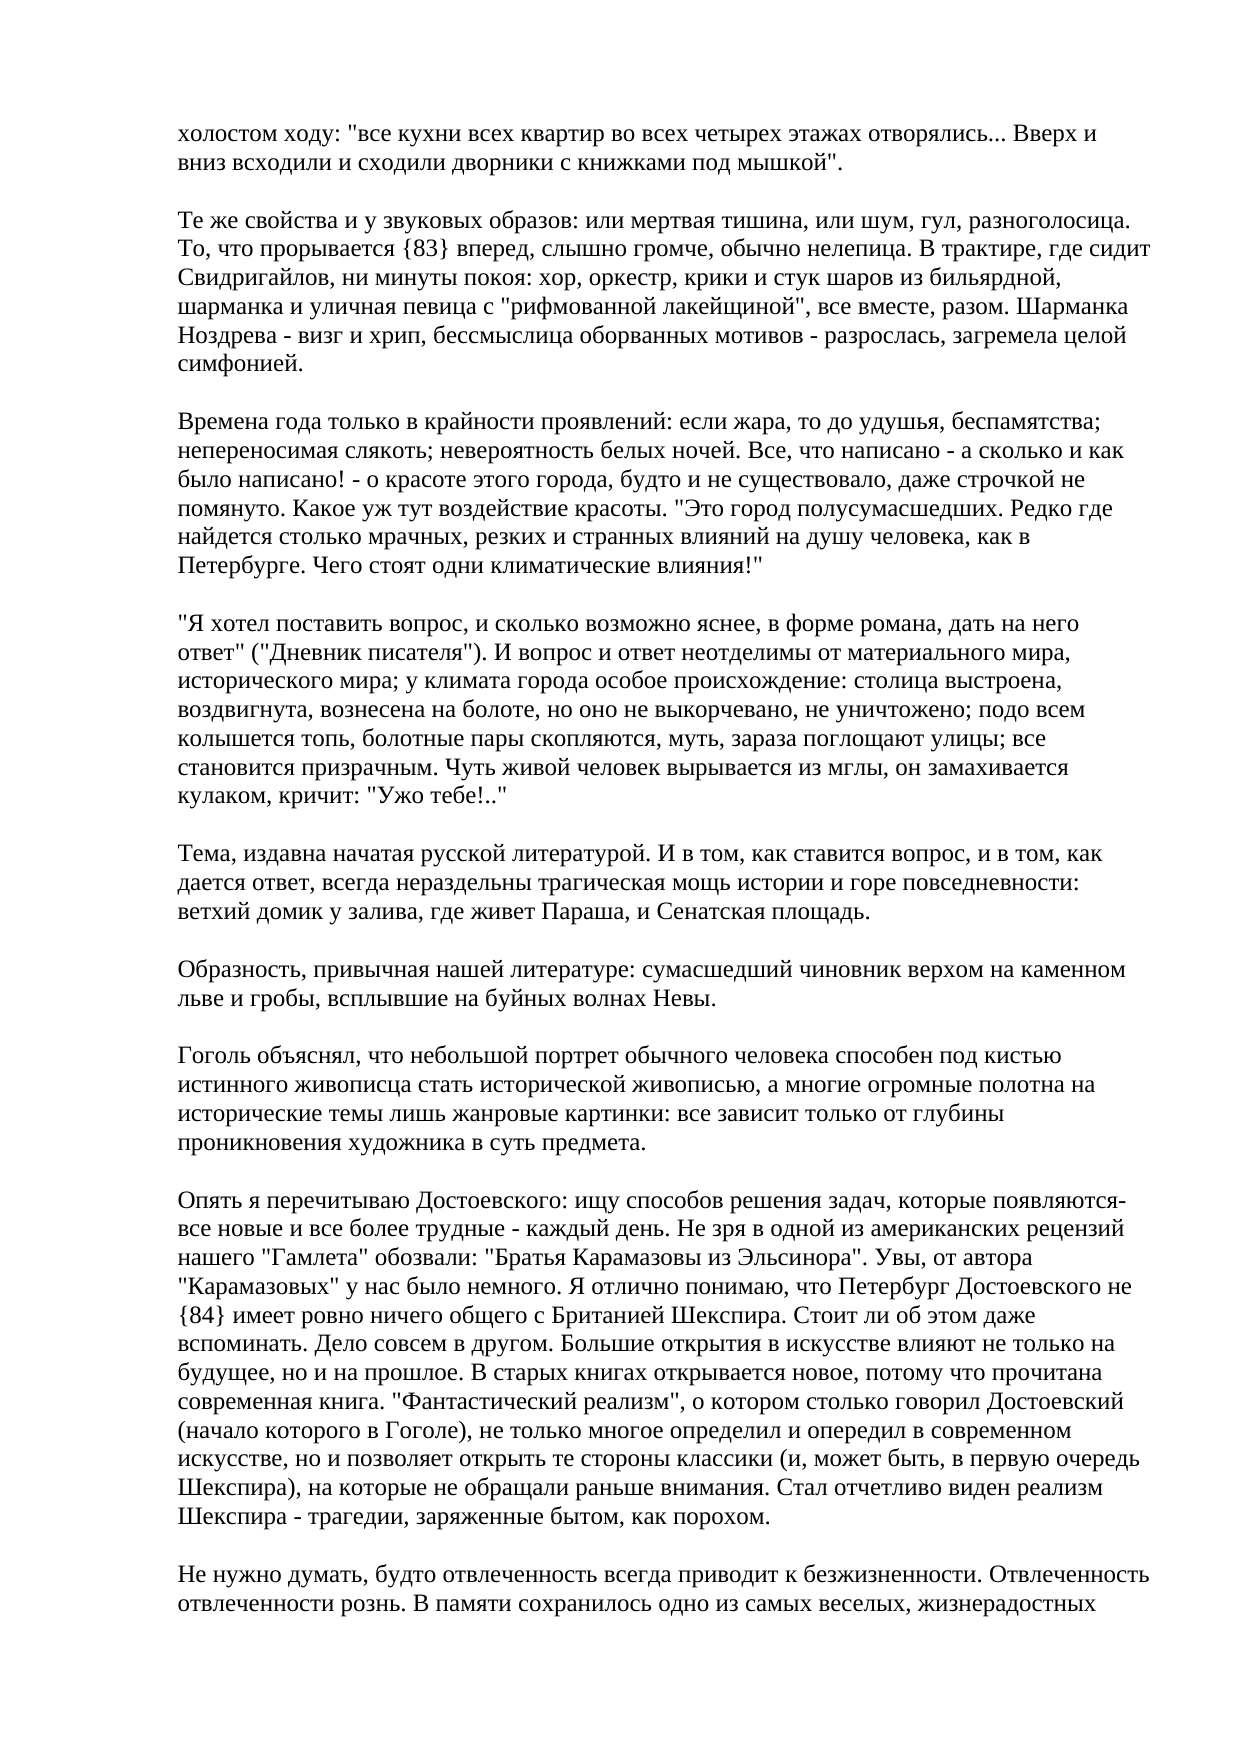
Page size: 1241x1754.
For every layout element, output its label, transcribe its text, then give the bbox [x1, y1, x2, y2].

text Гоголь объяснял, что небольшой портрет обычного человека способен под кистью истинного живописца стать исторической живописью, а многие огромные полотна на исторические темы лишь жанровые картинки: все зависит только от глубины проникновения художника в суть предмета. [177, 1041, 1152, 1156]
text Времена года только в крайности проявлений: если жара, то до удушья, беспамятства; непереносимая слякоть; невероятность белых ночей. Все, что написано - а сколько и как было написано! - о красоте этого города, будто и не существовало, даже строчкой не помянуто. Какое уж тут воздействие красоты. "Это город полусумасшедших. Редко где найдется столько мрачных, резких и странных влияний на душу человека, как в Петербурге. Чего стоят одни климатические влияния!" [177, 406, 1152, 579]
text Тема, издавна начатая русской литературой. И в том, как ставится вопрос, и в том, как дается ответ, всегда нераздельны трагическая мощь истории и горе повседневности: ветхий домик у залива, где живет Параша, и Сенатская площадь. [177, 838, 1152, 925]
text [177, 118, 1152, 176]
text Те же свойства и у звуковых образов: или мертвая тишина, или шум, гул, разноголосица. То, что прорывается {83} вперед, слышно громче, обычно нелепица. В трактире, где сидит Свидригайлов, ни минуты покоя: хор, оркестр, крики и стук шаров из бильярдной, шарманка и уличная певица с "рифмованной лакейщиной", все вместе, разом. Шарманка Ноздрева - визг и хрип, бессмыслица оборванных мотивов - разрослась, загремела целой симфонией. [177, 205, 1152, 377]
text "Я хотел поставить вопрос, и сколько возможно яснее, в форме романа, дать на него ответ" ("Дневник писателя"). И вопрос и ответ неотделимы от материального мира, исторического мира; у климата города особое происхождение: столица выстроена, воздвигнута, вознесена на болоте, но оно не выкорчевано, не уничтожено; подо всем колышется топь, болотные пары скопляются, муть, зараза поглощают улицы; все становится призрачным. Чуть живой человек вырывается из мглы, он замахивается кулаком, кричит: "Ужо тебе!.." [177, 608, 1152, 809]
text Опять я перечитываю Достоевского: ищу способов решения задач, которые появляются-все новые и все более трудные - каждый день. Не зря в одной из американских рецензий нашего "Гамлета" обозвали: "Братья Карамазовы из Эльсинора". Увы, от автора "Карамазовых" у нас было немного. Я отлично понимаю, что Петербург Достоевского не {84} имеет ровно ничего общего с Британией Шекспира. Стоит ли об этом даже вспоминать. Дело совсем в другом. Большие открытия в искусстве влияют не только на будущее, но и на прошлое. В старых книгах открывается новое, потому что прочитана современная книга. "Фантастический реализм", о котором столько говорил Достоевский (начало которого в Гоголе), не только многое определил и опередил в современном искусстве, но и позволяет открыть те стороны классики (и, может быть, в первую очередь Шекспира), на которые не обращали раньше внимания. Стал отчетливо виден реализм Шекспира - трагедии, заряженные бытом, как порохом. [177, 1185, 1152, 1530]
text Образность, привычная нашей литературе: сумасшедший чиновник верхом на каменном льве и гробы, всплывшие на буйных волнах Невы. [177, 954, 1152, 1011]
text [177, 1559, 1152, 1616]
